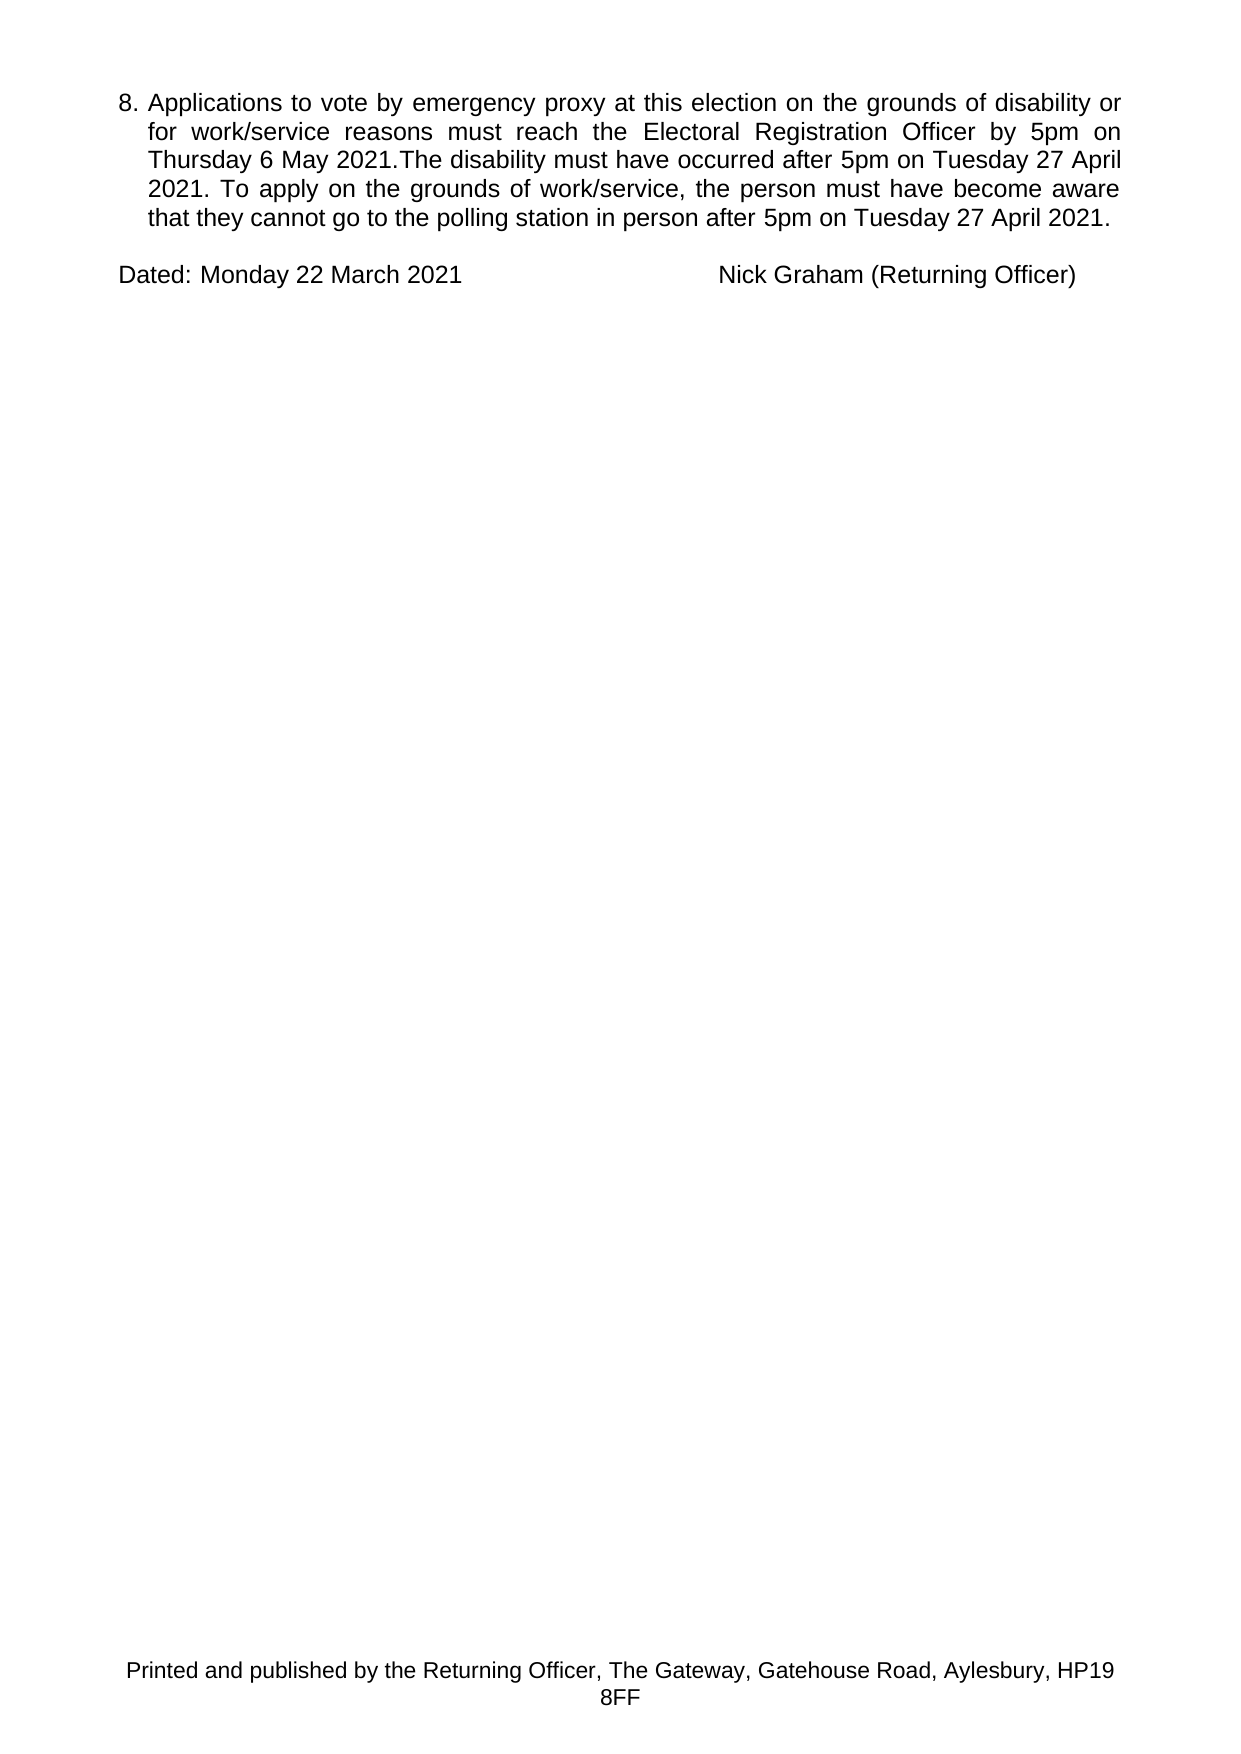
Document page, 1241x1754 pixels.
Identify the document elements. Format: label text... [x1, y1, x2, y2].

text 8. Applications to vote by emergency proxy at this election on the grounds of disability or for work/service reasons must reach the Electoral Registration Officer by 5pm on Thursday 6 May 2021.The disability must have occurred after 5pm on Tuesday 27 April 2021. To apply on the grounds of work/service, the person must have become aware that they cannot go to the polling station in person after 5pm on Tuesday 27 April 2021. [118, 88, 1122, 232]
text Dated: Monday 22 March 2021 Nick Graham (Returning Officer) [118, 260, 1122, 289]
